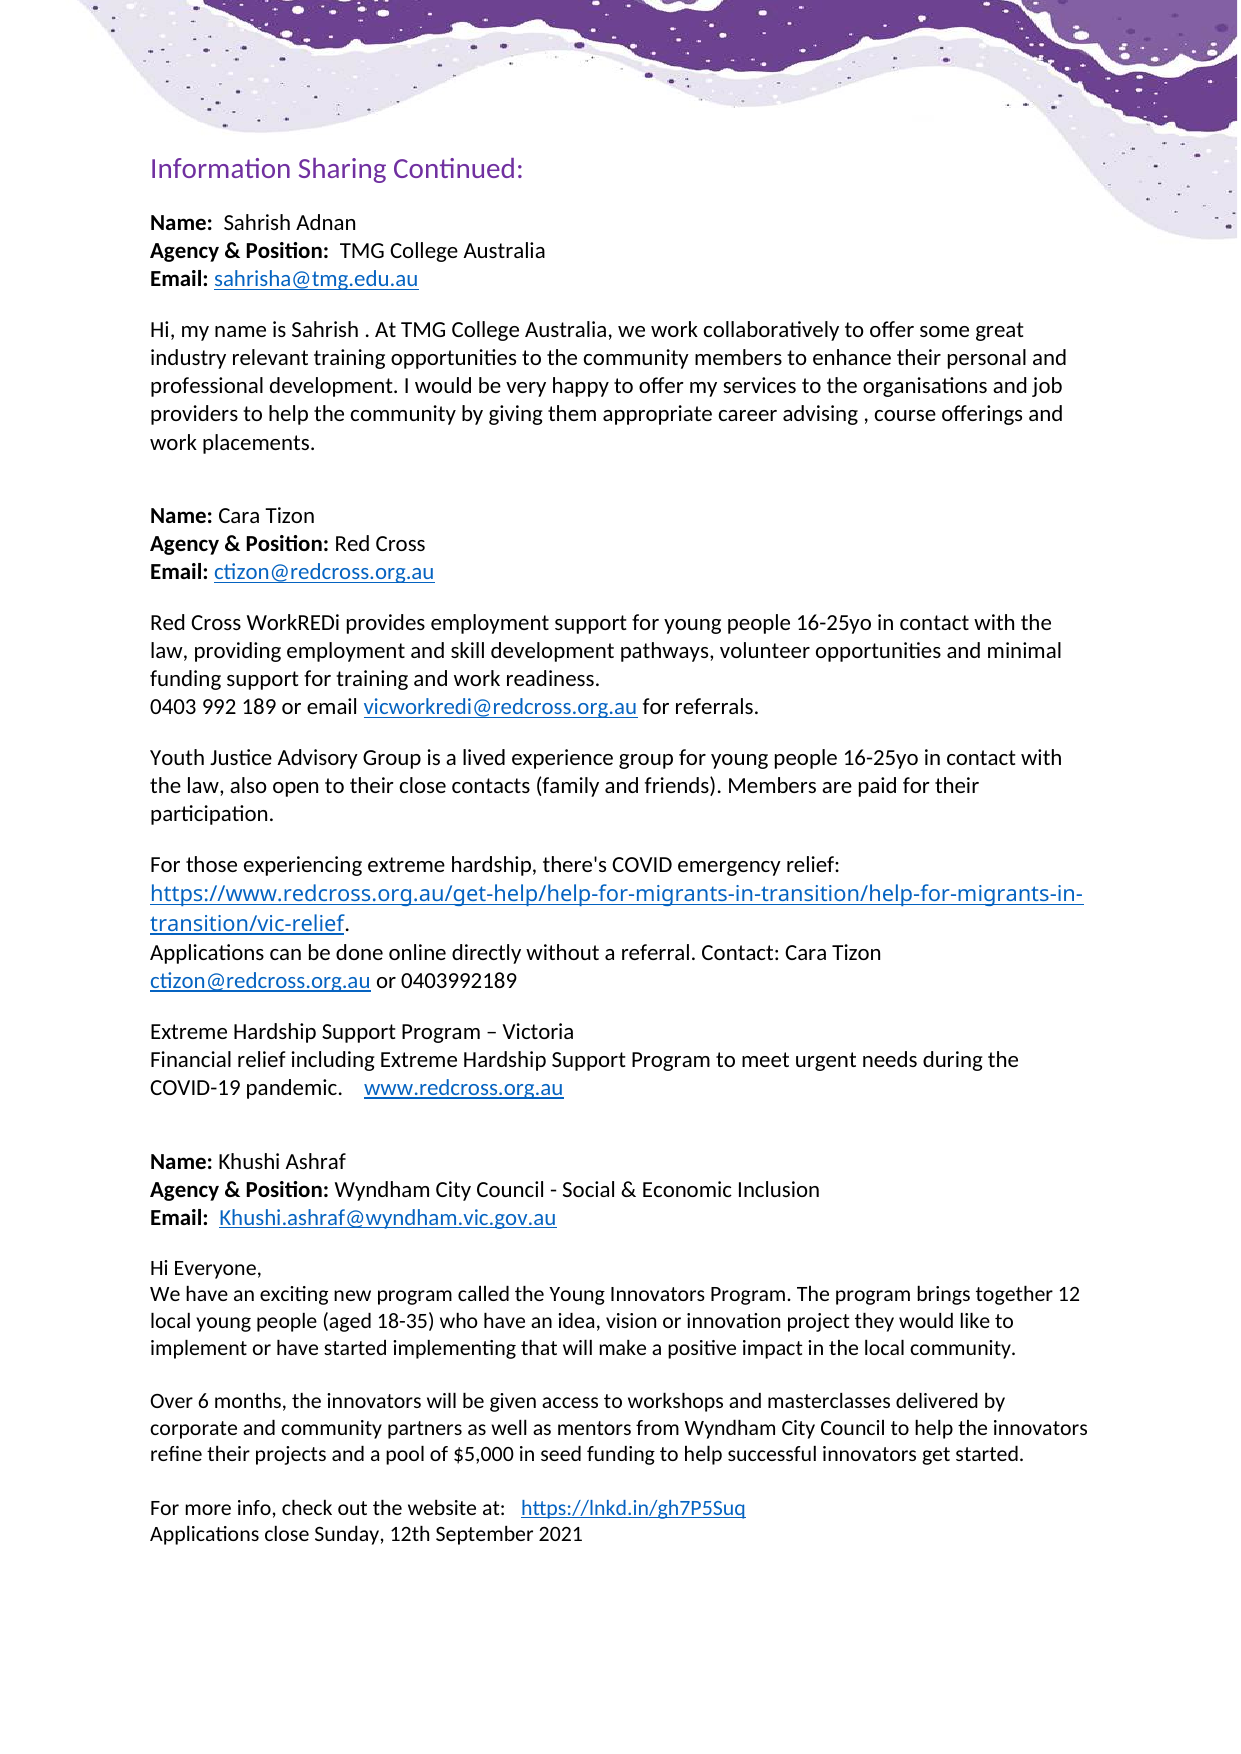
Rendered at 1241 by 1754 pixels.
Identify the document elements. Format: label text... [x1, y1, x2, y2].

text Agency & Position: Wyndham City Council - Social & Economic Inclusion [150, 1175, 1090, 1203]
text For those experiencing extreme hardship, there's COVID emergency relief: https://www.redcross.org.au/get-help/help-for-migrants-in-transition/help-for-migrants-in-transition/vic-relief. [150, 850, 1090, 938]
text Name: Khushi Ashraf [150, 1147, 1090, 1175]
text Youth Justice Advisory Group is a lived experience group for young people 16-25yo in contact with the law, also open to their close contacts (family and friends). Members are paid for their participation. [150, 743, 1090, 827]
text Extreme Hardship Support Program – Victoria [150, 1017, 1090, 1045]
text Information Sharing Continued: [150, 150, 1090, 186]
text Over 6 months, the innovators will be given access to workshops and masterclasses delivered by corporate and community partners as well as mentors from Wyndham City Council to help the innovators refine their projects and a pool of $5,000 in seed funding to help successful innovators get started. [150, 1387, 1090, 1467]
text Name: Sahrish Adnan [150, 208, 1090, 237]
text Financial relief including Extreme Hardship Support Program to meet urgent needs during the COVID-19 pandemic. www.redcross.org.au [150, 1045, 1090, 1101]
text Hi Everyone, [150, 1254, 1090, 1281]
text 0403 992 189 or email vicworkredi@redcross.org.au for referrals. [150, 692, 1090, 721]
text Email: ctizon@redcross.org.au [150, 557, 1090, 586]
text Applications can be done online directly without a referral. Contact: Cara Tizon ctizon@redcross.org.au or 0403992189 [150, 938, 1090, 994]
text Hi, my name is Sahrish . At TMG College Australia, we work collaboratively to offer some great industry relevant training opportunities to the community members to enhance their personal and professional development. I would be very happy to offer my services to the organisations and job providers to help the community by giving them appropriate career advising , course offerings and work placements. [150, 316, 1090, 456]
text Red Cross WorkREDi provides employment support for young people 16-25yo in contact with the law, providing employment and skill development pathways, volunteer opportunities and minimal funding support for training and work readiness. [150, 608, 1090, 692]
text Applications close Sunday, 12th September 2021 [150, 1521, 1090, 1547]
picture [0, 0, 1238, 246]
text We have an exciting new program called the Young Innovators Program. The program brings together 12 local young people (aged 18-35) who have an idea, vision or innovation project they would like to implement or have started implementing that will make a positive impact in the local community. [150, 1281, 1090, 1361]
text Agency & Position: TMG College Australia Email: sahrisha@tmg.edu.au [150, 237, 1090, 293]
text Name: Cara Tizon Agency & Position: Red Cross [150, 501, 1090, 557]
text For more info, check out the website at: https://lnkd.in/gh7P5Suq [150, 1494, 1090, 1521]
text Email: Khushi.ashraf@wyndham.vic.gov.au [150, 1203, 1090, 1231]
